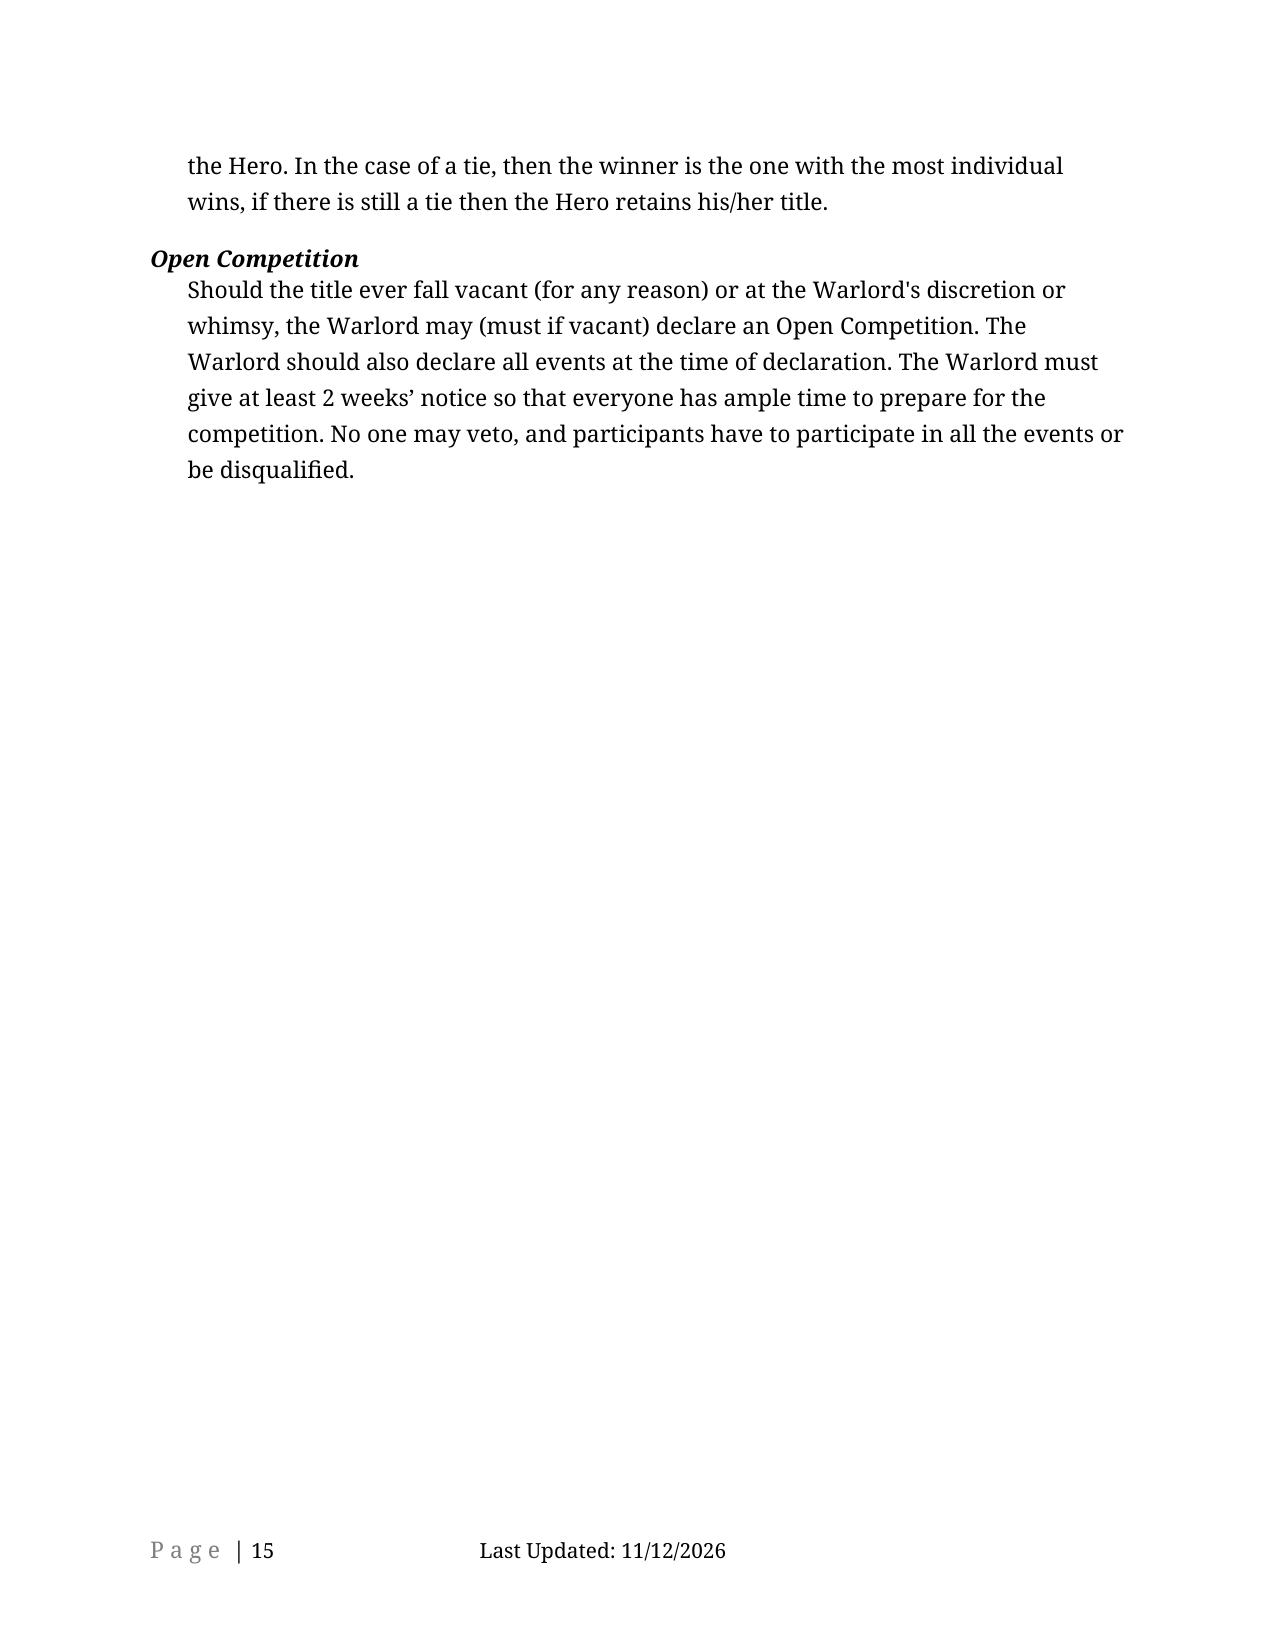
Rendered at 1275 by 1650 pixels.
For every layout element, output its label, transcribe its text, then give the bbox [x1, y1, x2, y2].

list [187, 150, 1125, 217]
list Should the title ever fall vacant (for any reason) or at the Warlord's discretion or whimsy, the Warlord may (must if vacant) declare an Open Competition. The Warlord should also declare all events at the time of declaration. The Warlord must give at least 2 weeks’ notice so that everyone has ample time to prepare for the competition. No one may veto, and participants have to participate in all the events or be disqualified. [187, 274, 1125, 485]
text Open Competition [150, 243, 1125, 274]
